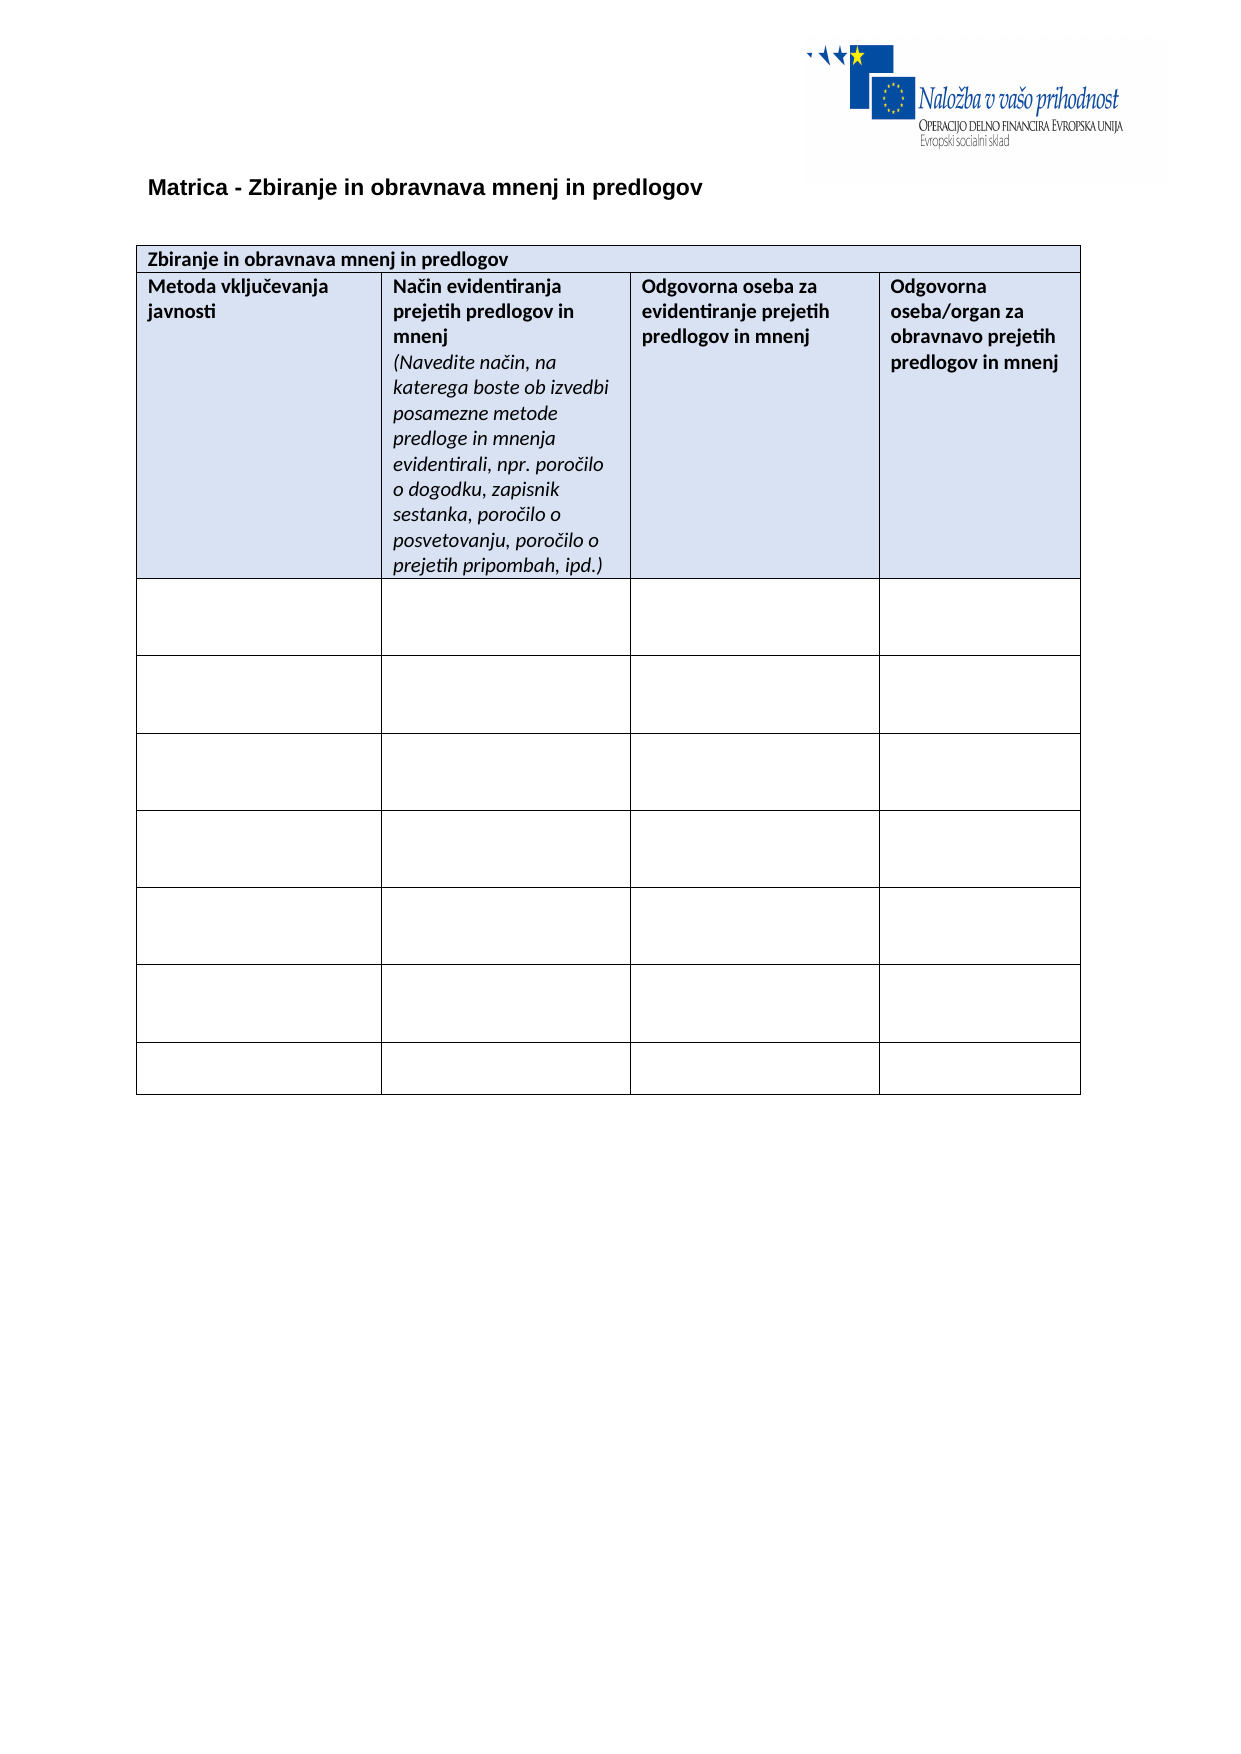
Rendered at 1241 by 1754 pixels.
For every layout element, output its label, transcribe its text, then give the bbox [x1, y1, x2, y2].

table_cell [382, 1043, 630, 1093]
table_cell [880, 579, 1080, 655]
text Matrica - Zbiranje in obravnava mnenj in predlogov [148, 174, 1093, 200]
table_cell [137, 965, 381, 1042]
table_cell [631, 579, 879, 655]
table_cell [631, 656, 879, 732]
table_cell [382, 965, 630, 1042]
table_cell [631, 888, 879, 964]
table_header Zbiranje in obravnava mnenj in predlogov [137, 246, 1080, 272]
picture [803, 35, 1167, 183]
table_cell [382, 734, 630, 810]
table_cell [880, 888, 1080, 964]
table_cell [631, 1043, 879, 1093]
table_cell Odgovorna oseba za evidentiranje prejetih predlogov in mnenj [631, 273, 879, 578]
table_cell [631, 965, 879, 1042]
table_cell [137, 888, 381, 964]
table_cell [382, 888, 630, 964]
table_cell [382, 579, 630, 655]
table_cell [631, 811, 879, 887]
table_cell [137, 734, 381, 810]
table_cell Način evidentiranja prejetih predlogov in mnenj (Navedite način, na katerega boste ob izvedbi posamezne metode predloge in mnenja evidentirali, npr. poročilo o dogodku, zapisnik sestanka, poročilo o posvetovanju, poročilo o prejetih pripombah, ipd.) [382, 273, 630, 578]
table_cell [137, 656, 381, 732]
table_cell [137, 579, 381, 655]
table_cell [880, 734, 1080, 810]
table_cell [137, 1043, 381, 1093]
table_cell [137, 811, 381, 887]
table_cell [880, 811, 1080, 887]
table_cell [382, 656, 630, 732]
table_cell Metoda vključevanja javnosti [137, 273, 381, 578]
table_cell [880, 656, 1080, 732]
table_cell [880, 1043, 1080, 1093]
table_cell [382, 811, 630, 887]
table_cell [631, 734, 879, 810]
table_cell [880, 965, 1080, 1042]
table_cell Odgovorna oseba/organ za obravnavo prejetih predlogov in mnenj [880, 273, 1080, 578]
